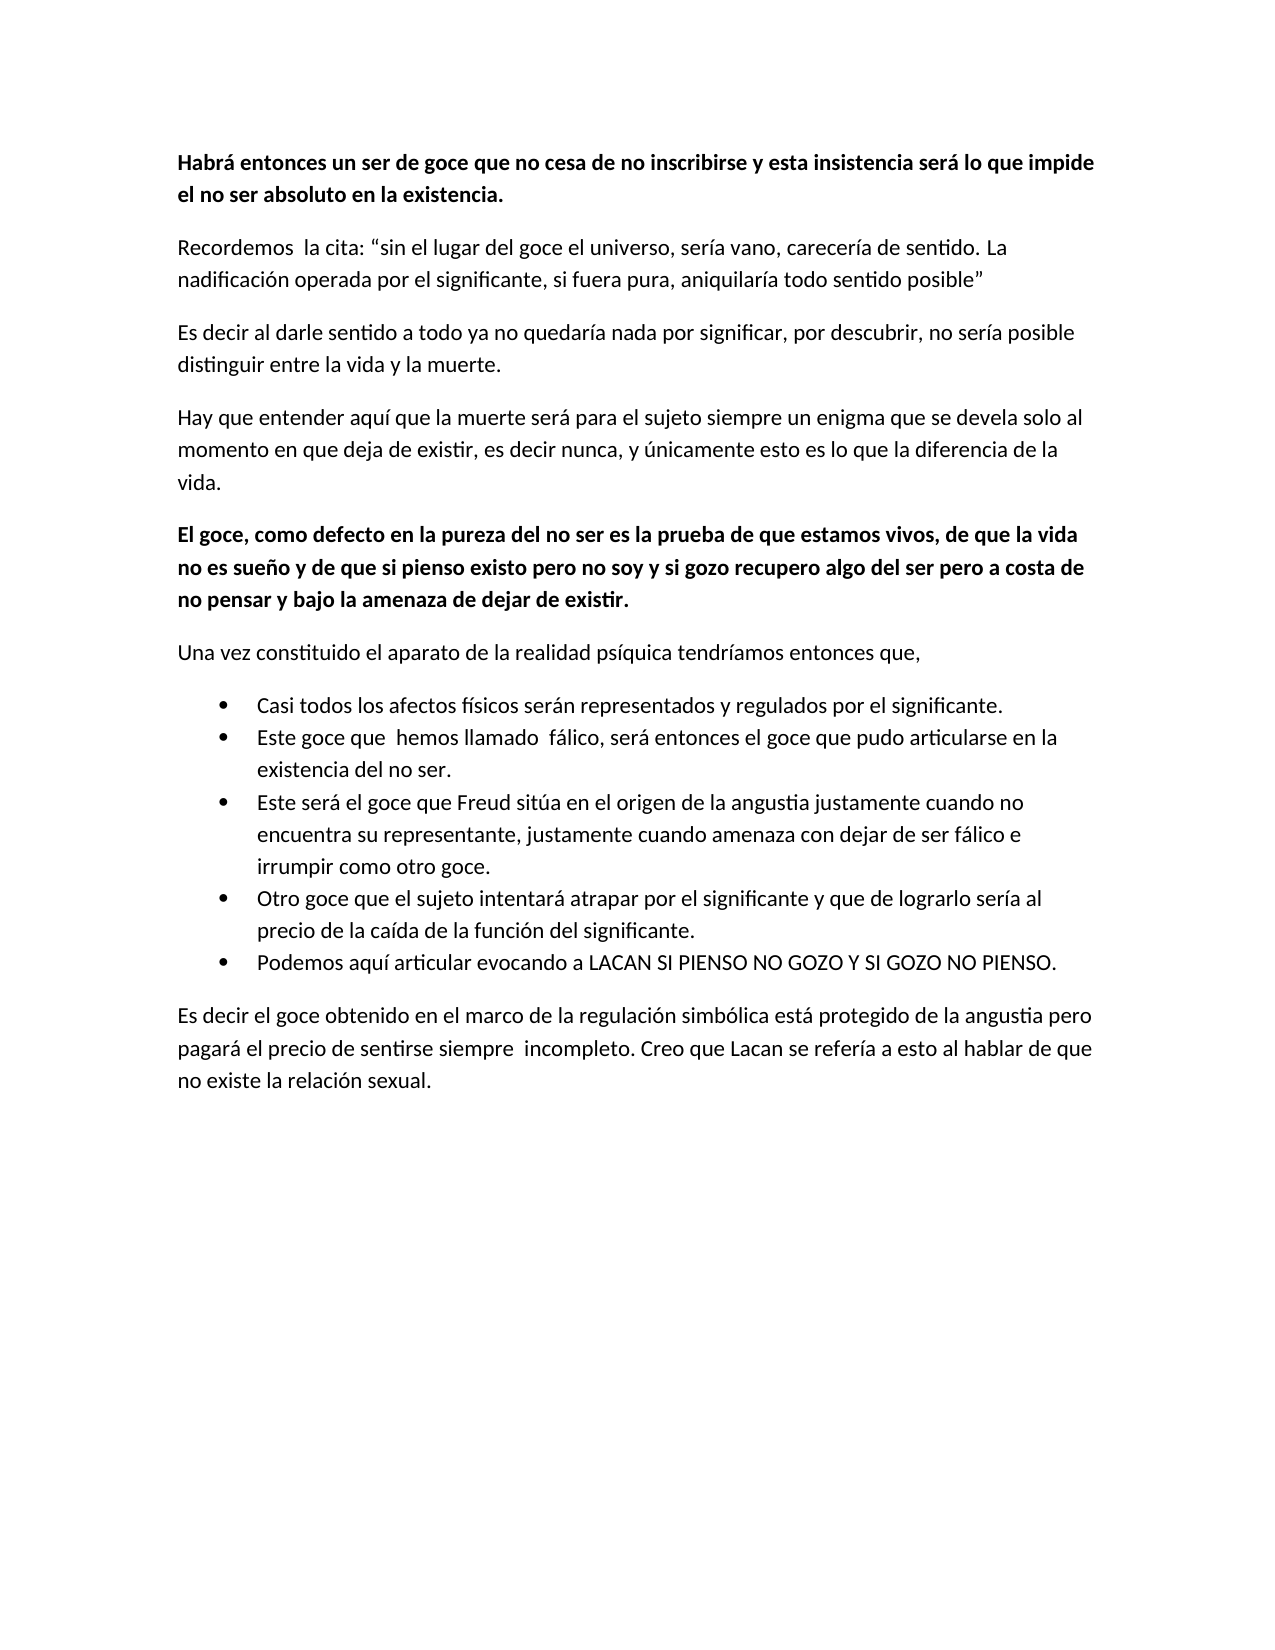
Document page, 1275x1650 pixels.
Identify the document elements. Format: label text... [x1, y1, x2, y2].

list Podemos aquí articular evocando a LACAN SI PIENSO NO GOZO Y SI GOZO NO PIENSO. [219, 948, 1098, 977]
text Es decir el goce obtenido en el marco de la regulación simbólica está protegido de la angustia pero pagará el precio de sentirse siempre incompleto. Creo que Lacan se refería a esto al hablar de que no existe la relación sexual. [177, 1002, 1098, 1094]
text Habrá entonces un ser de goce que no cesa de no inscribirse y esta insistencia será lo que impide el no ser absoluto en la existencia. [177, 148, 1098, 208]
text Es decir al darle sentido a todo ya no quedaría nada por significar, por descubrir, no sería posible distinguir entre la vida y la muerte. [177, 318, 1098, 378]
text Recordemos la cita: “sin el lugar del goce el universo, sería vano, carecería de sentido. La nadificación operada por el significante, si fuera pura, aniquilaría todo sentido posible” [177, 233, 1098, 293]
list Este será el goce que Freud sitúa en el origen de la angustia justamente cuando no encuentra su representante, justamente cuando amenaza con dejar de ser fálico e irrumpir como otro goce. [219, 788, 1098, 880]
list Casi todos los afectos físicos serán representados y regulados por el significante. [219, 691, 1098, 719]
list Este goce que hemos llamado fálico, será entonces el goce que pudo articularse en la existencia del no ser. [219, 723, 1098, 783]
text Hay que entender aquí que la muerte será para el sujeto siempre un enigma que se devela solo al momento en que deja de existir, es decir nunca, y únicamente esto es lo que la diferencia de la vida. [177, 403, 1098, 496]
list Otro goce que el sujeto intentará atrapar por el significante y que de lograrlo sería al precio de la caída de la función del significante. [219, 884, 1098, 944]
text El goce, como defecto en la pureza del no ser es la prueba de que estamos vivos, de que la vida no es sueño y de que si pienso existo pero no soy y si gozo recupero algo del ser pero a costa de no pensar y bajo la amenaza de dejar de existir. [177, 521, 1098, 613]
text Una vez constituido el aparato de la realidad psíquica tendríamos entonces que, [177, 638, 1098, 666]
